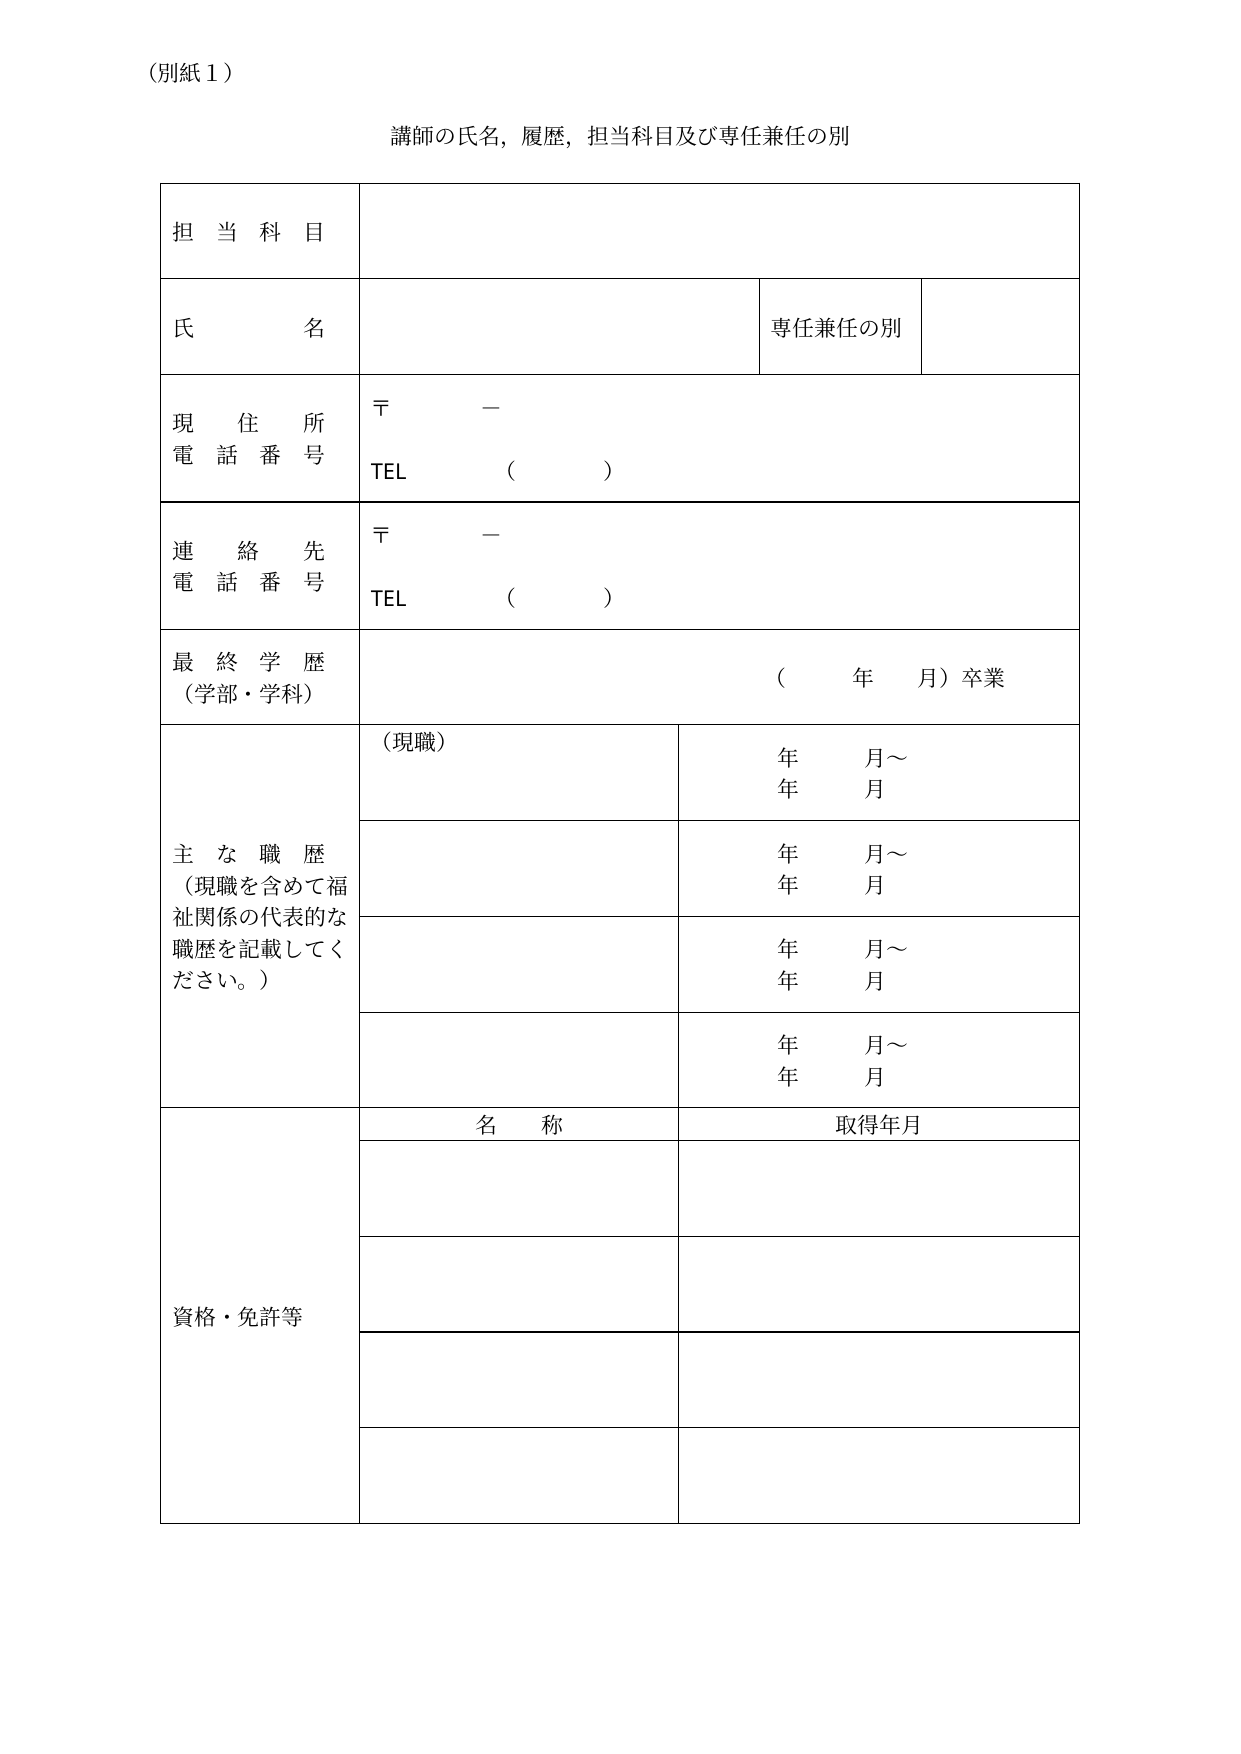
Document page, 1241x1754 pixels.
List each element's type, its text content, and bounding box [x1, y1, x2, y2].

table_cell 専任兼任の別 [760, 279, 921, 374]
table_cell 資格・免許等 [161, 1108, 359, 1523]
table_cell [360, 917, 678, 1012]
table_header 担 当 科 目 [161, 184, 359, 278]
text （別紙１） [136, 56, 1104, 88]
table_cell [679, 1237, 1079, 1331]
table_cell 〒 － TEL （ ） [360, 375, 1079, 501]
table_cell 取得年月 [679, 1108, 1079, 1140]
table_cell [360, 1428, 678, 1523]
table_cell [679, 1333, 1079, 1427]
table_cell [922, 279, 1079, 374]
table_cell 年 月～ 年 月 [679, 917, 1079, 1012]
table_cell 連 絡 先 電 話 番 号 [161, 503, 359, 629]
table_cell [360, 1013, 678, 1107]
table_cell 名 称 [360, 1108, 678, 1140]
table_cell [360, 1141, 678, 1236]
table_cell （ 年 月）卒業 [360, 630, 1079, 724]
table_cell [360, 1237, 678, 1331]
table_cell 氏 名 [161, 279, 359, 374]
table_cell [679, 1428, 1079, 1523]
table_cell （現職） [360, 725, 678, 820]
table_cell 最 終 学 歴 （学部・学科） [161, 630, 359, 724]
table_cell 〒 － TEL （ ） [360, 503, 1079, 629]
text 講師の氏名，履歴，担当科目及び専任兼任の別 [136, 119, 1104, 151]
table_cell 年 月～ 年 月 [679, 725, 1079, 820]
table_cell 年 月～ 年 月 [679, 821, 1079, 916]
table_header [360, 184, 1079, 278]
table_cell [679, 1141, 1079, 1236]
table_cell [360, 821, 678, 916]
table_cell [360, 279, 759, 374]
table_cell [360, 1333, 678, 1427]
table_cell 現 住 所 電 話 番 号 [161, 375, 359, 501]
table_cell 年 月～ 年 月 [679, 1013, 1079, 1107]
table_cell 主 な 職 歴 （現職を含めて福祉関係の代表的な職歴を記載してください。） [161, 725, 359, 1107]
